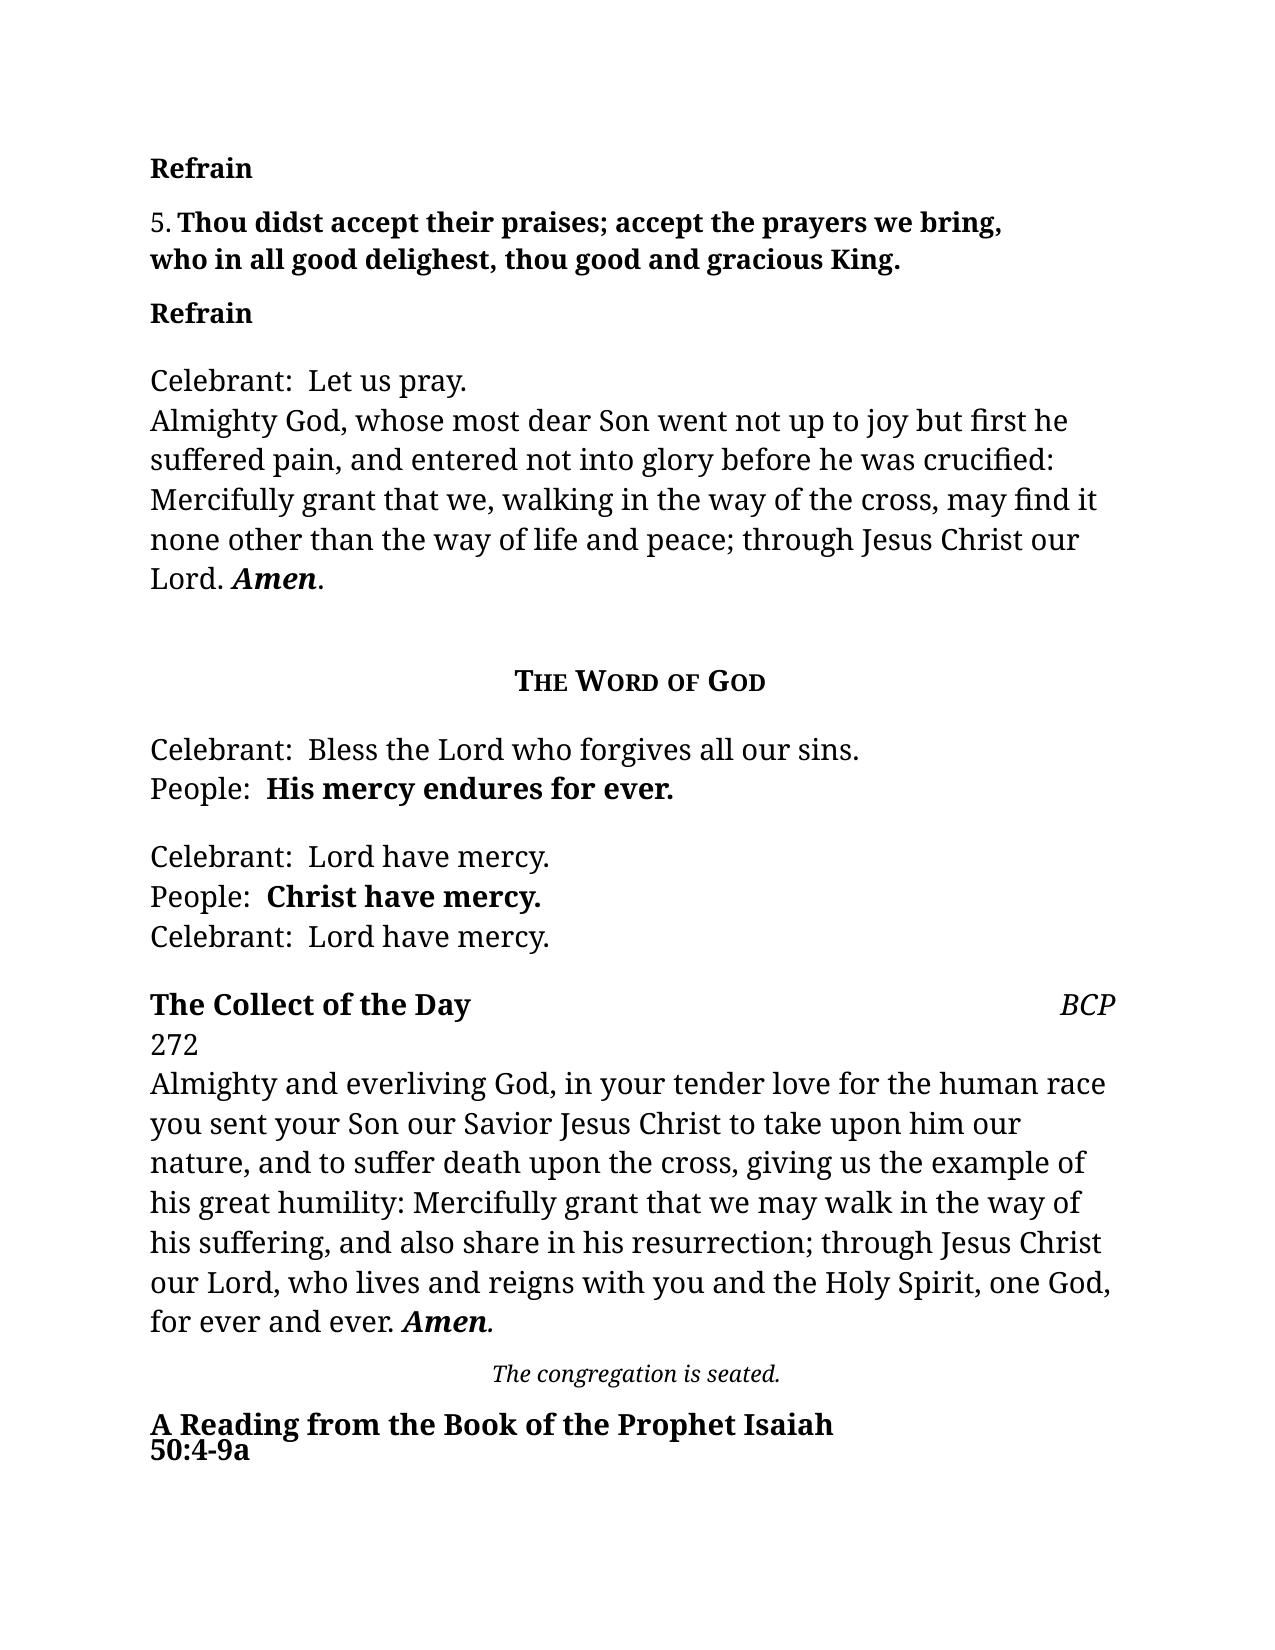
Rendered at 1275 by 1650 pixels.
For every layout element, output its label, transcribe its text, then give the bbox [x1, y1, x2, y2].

text 5. Thou didst accept their praises; accept the prayers we bring, [150, 204, 1125, 241]
text The Collect of the Day BCP 272 [150, 984, 1125, 1063]
text Celebrant: Lord have mercy. [150, 837, 1125, 876]
text Refrain [150, 150, 1125, 187]
text who in all good delighest, thou good and gracious King. [150, 241, 1125, 278]
text The Word of God [150, 661, 1125, 700]
text Almighty and everliving God, in your tender love for the human race you sent your Son our Savior Jesus Christ to take upon him our nature, and to suffer death upon the cross, giving us the example of his great humility: Mercifully grant that we may walk in the way of his suffering, and also share in his resurrection; through Jesus Christ our Lord, who lives and reigns with you and the Holy Spirit, one God, for ever and ever. Amen. [150, 1063, 1125, 1341]
text Refrain [150, 295, 1125, 332]
subtitle A Reading from the Book of the Prophet Isaiah 50:4-9a [150, 1416, 1125, 1466]
text People: His mercy endures for ever. [150, 768, 1125, 808]
text Celebrant: Let us pray. [150, 360, 1125, 400]
text People: Christ have mercy. [150, 876, 1125, 916]
text Celebrant: Lord have mercy. [150, 916, 1125, 956]
text Almighty God, whose most dear Son went not up to joy but first he suffered pain, and entered not into glory before he was crucified: Mercifully grant that we, walking in the way of the cross, may find it none other than the way of life and peace; through Jesus Christ our Lord. Amen. [150, 400, 1125, 598]
text The congregation is seated. [150, 1358, 1125, 1389]
text Celebrant: Bless the Lord who forgives all our sins. [150, 729, 1125, 768]
